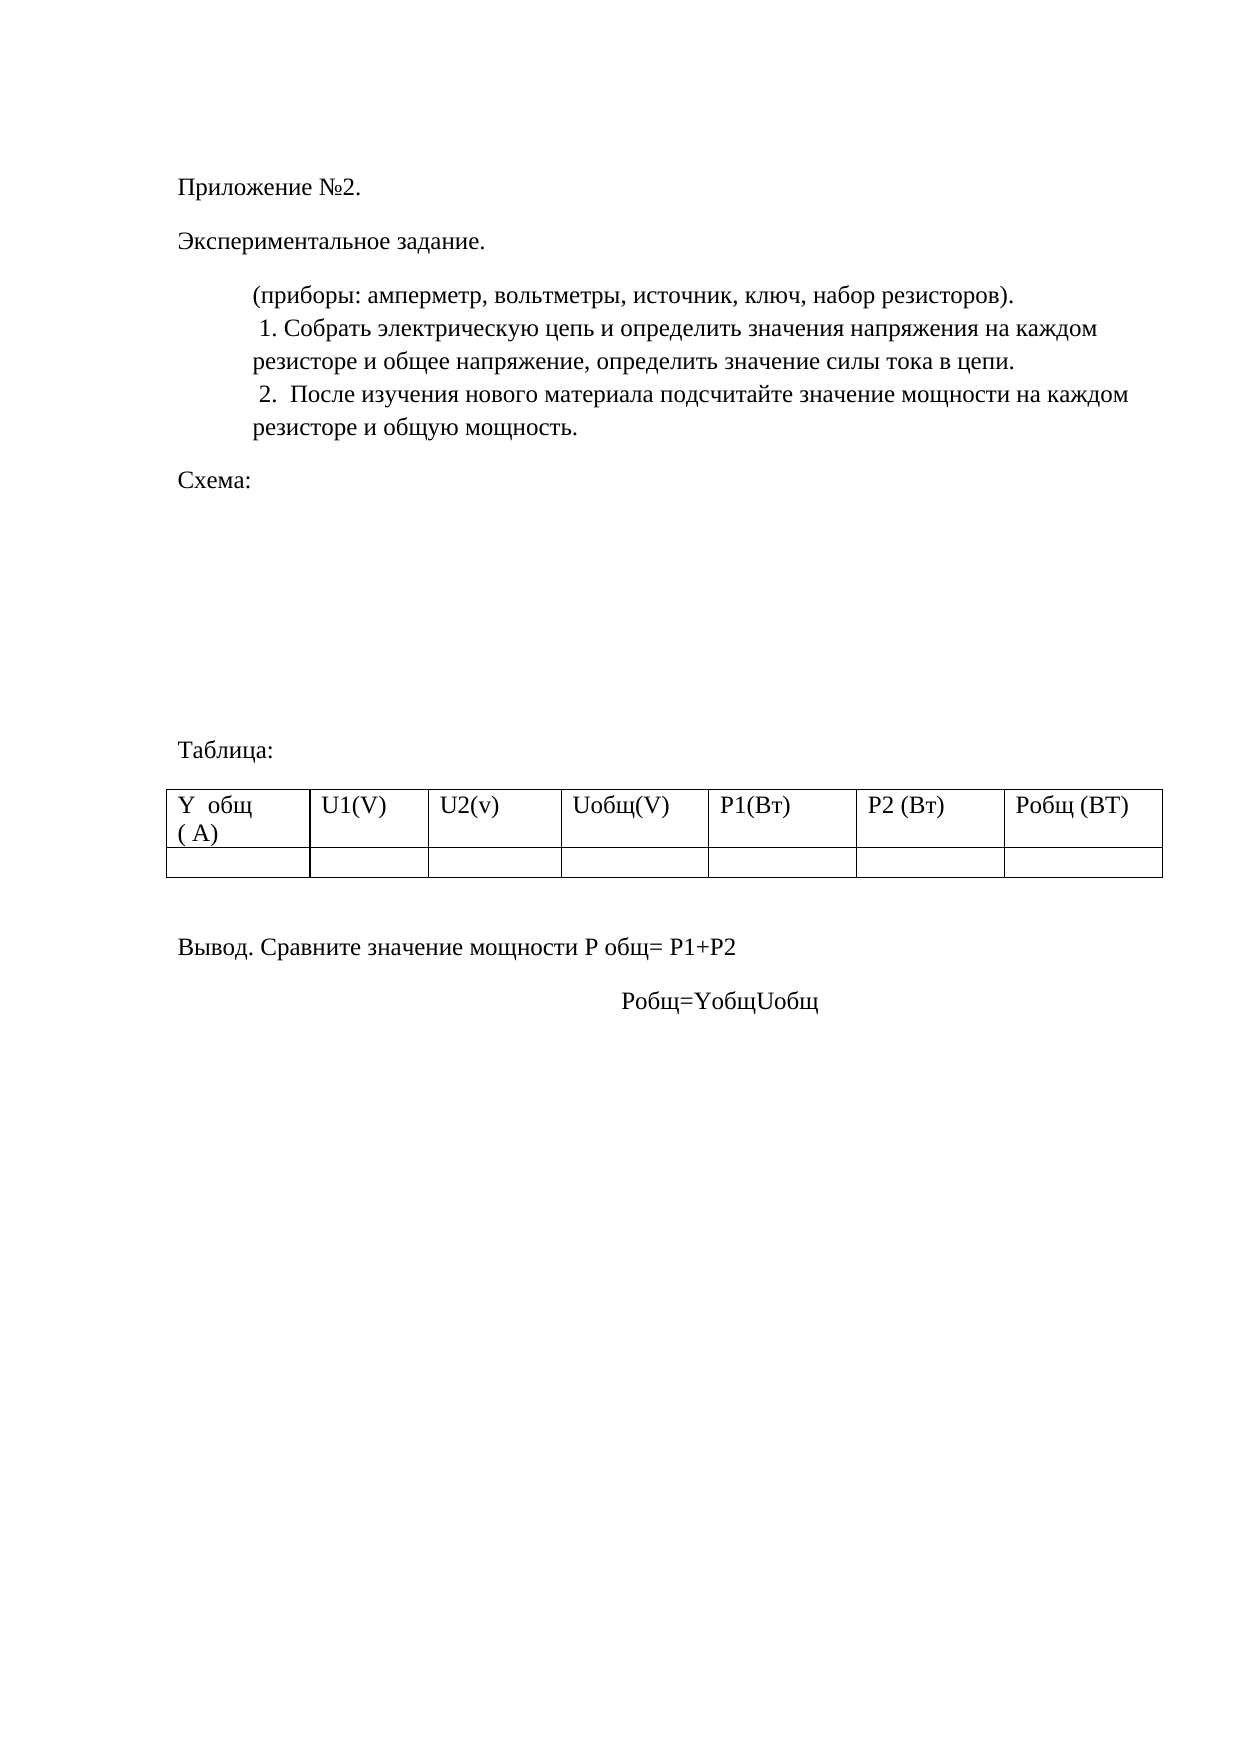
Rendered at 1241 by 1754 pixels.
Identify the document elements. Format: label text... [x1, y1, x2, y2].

text Экспериментальное задание. [177, 226, 1152, 254]
table_cell [562, 848, 708, 877]
text Таблица: [177, 735, 1152, 764]
table_cell [857, 848, 1004, 877]
table_header U1(V) [311, 790, 428, 847]
table_header Y общ ( A) [167, 790, 309, 847]
table_cell [311, 848, 428, 877]
text Приложение №2. [177, 172, 1152, 201]
text Робщ=YобщUобщ [177, 986, 1152, 1014]
table_cell [167, 848, 309, 877]
table_header P2 (Вт) [857, 790, 1004, 847]
table_header P1(Вт) [709, 790, 856, 847]
text Вывод. Сравните значение мощности Р общ= Р1+Р2 [177, 932, 1152, 961]
list 2. После изучения нового материала подсчитайте значение мощности на каждом резисторе и общую мощность. [252, 379, 1152, 441]
table_header Uобщ(V) [562, 790, 708, 847]
table_header U2(v) [429, 790, 561, 847]
table_cell [709, 848, 856, 877]
table_cell [429, 848, 561, 877]
list (приборы: амперметр, вольтметры, источник, ключ, набор резисторов). [252, 280, 1152, 308]
text Схема: [177, 466, 1152, 494]
table_cell [1005, 848, 1162, 877]
table_header Pобщ (ВТ) [1005, 790, 1162, 847]
list 1. Собрать электрическую цепь и определить значения напряжения на каждом резисторе и общее напряжение, определить значение силы тока в цепи. [252, 313, 1152, 374]
